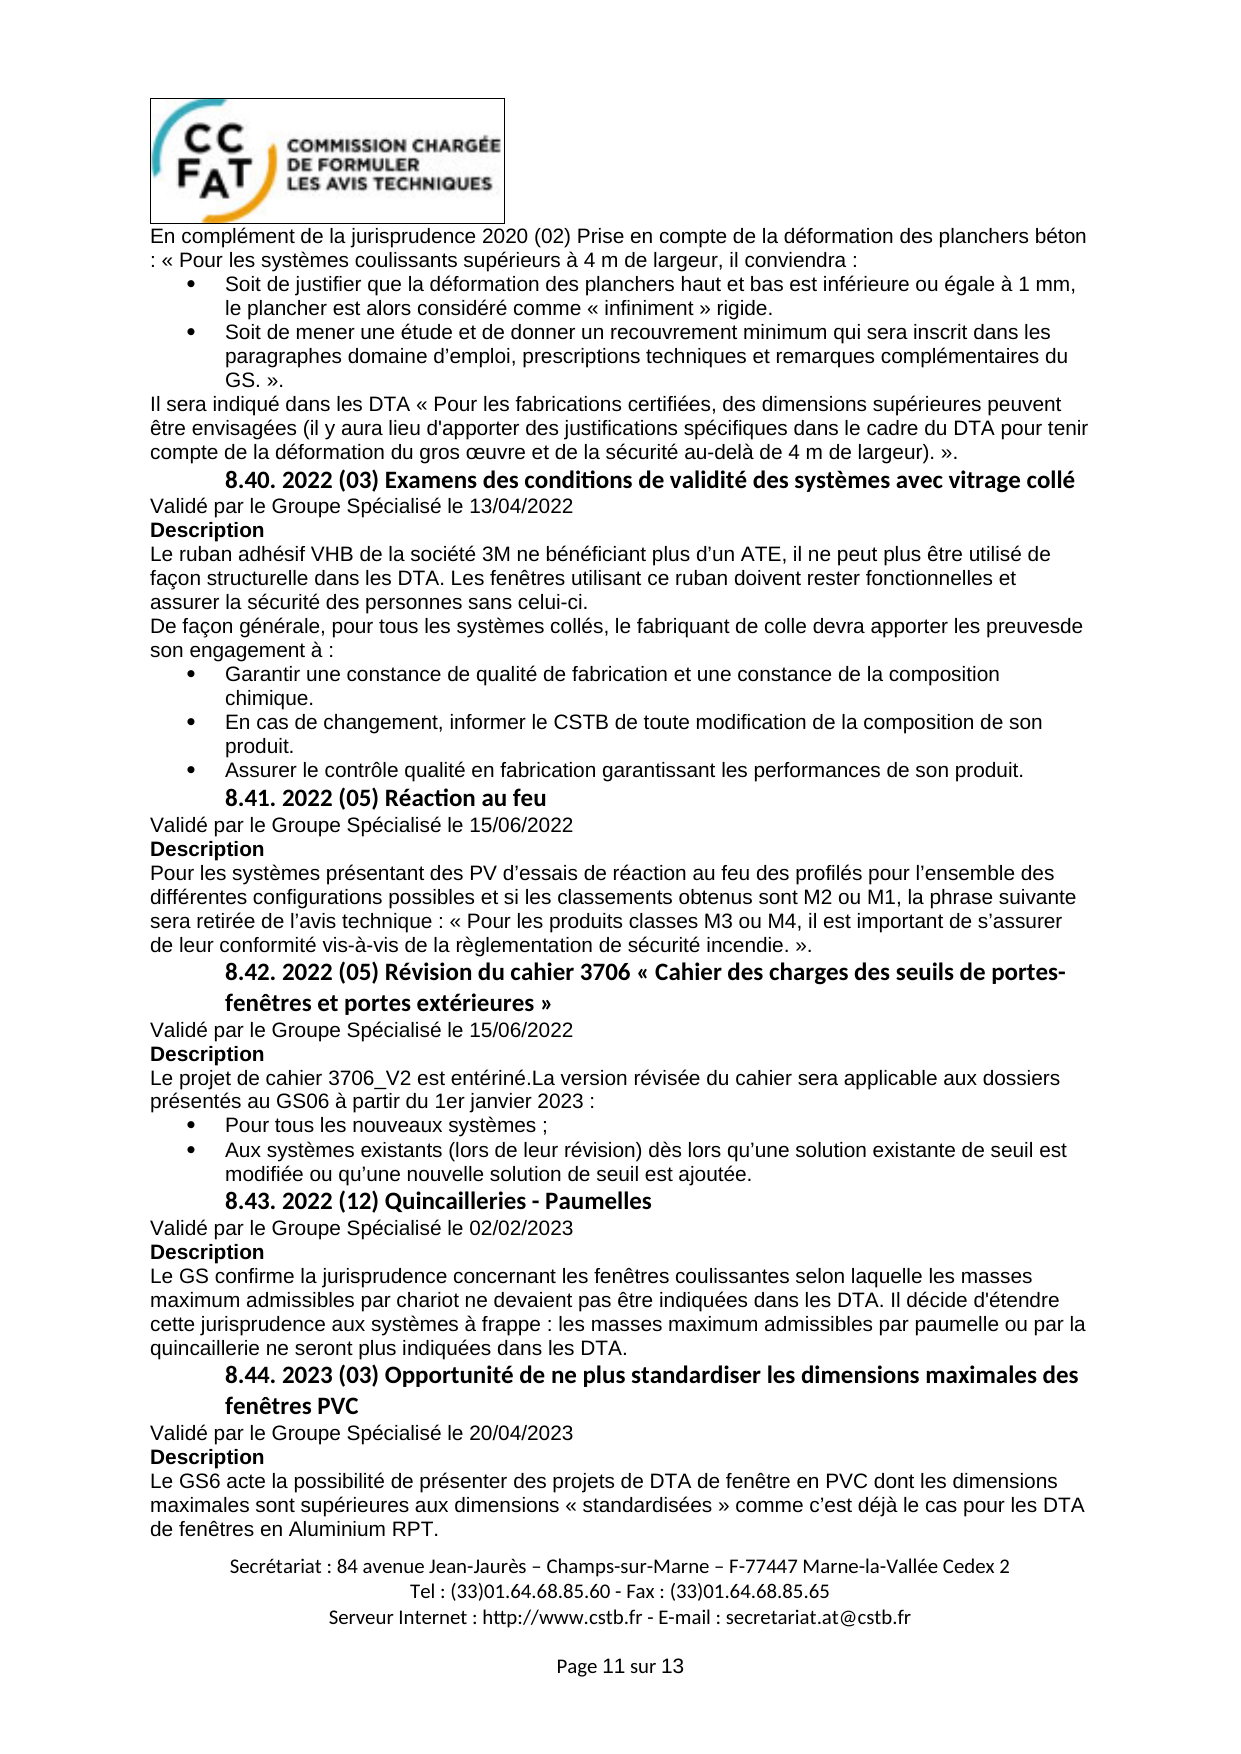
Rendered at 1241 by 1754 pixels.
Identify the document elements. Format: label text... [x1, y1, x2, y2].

text Le GS confirme la jurisprudence concernant les fenêtres coulissantes selon laquelle les masses maximum admissibles par chariot ne devaient pas être indiquées dans les DTA. Il décide d'étendre cette jurisprudence aux systèmes à frappe : les masses maximum admissibles par paumelle ou par la quincaillerie ne seront plus indiquées dans les DTA. [150, 1264, 1090, 1360]
text En complément de la jurisprudence 2020 (02) Prise en compte de la déformation des planchers béton : « Pour les systèmes coulissants supérieurs à 4 m de largeur, il conviendra : [150, 224, 1090, 272]
list Pour tous les nouveaux systèmes ; [187, 1113, 1090, 1137]
text Validé par le Groupe Spécialisé le 20/04/2023 [150, 1421, 1090, 1445]
picture [151, 99, 504, 223]
text 8.40. 2022 (03) Examens des conditions de validité des systèmes avec vitrage collé [225, 464, 1090, 494]
text 8.43. 2022 (12) Quincailleries - Paumelles [225, 1185, 1090, 1216]
list Garantir une constance de qualité de fabrication et une constance de la composition chimique. [187, 662, 1090, 710]
text De façon générale, pour tous les systèmes collés, le fabriquant de colle devra apporter les preuvesde son engagement à : [150, 614, 1090, 662]
list Assurer le contrôle qualité en fabrication garantissant les performances de son produit. [187, 758, 1090, 782]
text Le ruban adhésif VHB de la société 3M ne bénéficiant plus d’un ATE, il ne peut plus être utilisé de façon structurelle dans les DTA. Les fenêtres utilisant ce ruban doivent rester fonctionnelles et assurer la sécurité des personnes sans celui-ci. [150, 542, 1090, 614]
text 8.42. 2022 (05) Révision du cahier 3706 « Cahier des charges des seuils de portes-fenêtres et portes extérieures » [225, 956, 1090, 1017]
list Soit de justifier que la déformation des planchers haut et bas est inférieure ou égale à 1 mm, le plancher est alors considéré comme « infiniment » rigide. [187, 272, 1090, 320]
text Description [150, 518, 1090, 542]
text Pour les systèmes présentant des PV d’essais de réaction au feu des profilés pour l’ensemble des différentes configurations possibles et si les classements obtenus sont M2 ou M1, la phrase suivante sera retirée de l’avis technique : « Pour les produits classes M3 ou M4, il est important de s’assurer de leur conformité vis-à-vis de la règlementation de sécurité incendie. ». [150, 861, 1090, 956]
text 8.44. 2023 (03) Opportunité de ne plus standardiser les dimensions maximales des fenêtres PVC [225, 1360, 1090, 1421]
text Il sera indiqué dans les DTA « Pour les fabrications certifiées, des dimensions supérieures peuvent être envisagées (il y aura lieu d'apporter des justifications spécifiques dans le cadre du DTA pour tenir compte de la déformation du gros œuvre et de la sécurité au-delà de 4 m de largeur). ». [150, 392, 1090, 464]
text Le projet de cahier 3706_V2 est entériné.La version révisée du cahier sera applicable aux dossiers présentés au GS06 à partir du 1er janvier 2023 : [150, 1065, 1090, 1113]
text 8.41. 2022 (05) Réaction au feu [225, 782, 1090, 813]
text Description [150, 1240, 1090, 1264]
text Le GS6 acte la possibilité de présenter des projets de DTA de fenêtre en PVC dont les dimensions maximales sont supérieures aux dimensions « standardisées » comme c’est déjà le cas pour les DTA de fenêtres en Aluminium RPT. [150, 1469, 1090, 1541]
list Aux systèmes existants (lors de leur révision) dès lors qu’une solution existante de seuil est modifiée ou qu’une nouvelle solution de seuil est ajoutée. [187, 1137, 1090, 1185]
list Soit de mener une étude et de donner un recouvrement minimum qui sera inscrit dans les paragraphes domaine d’emploi, prescriptions techniques et remarques complémentaires du GS. ». [187, 320, 1090, 392]
text Validé par le Groupe Spécialisé le 02/02/2023 [150, 1216, 1090, 1240]
text Description [150, 837, 1090, 861]
text Description [150, 1445, 1090, 1469]
text Validé par le Groupe Spécialisé le 15/06/2022 [150, 813, 1090, 837]
text Validé par le Groupe Spécialisé le 13/04/2022 [150, 494, 1090, 518]
text Validé par le Groupe Spécialisé le 15/06/2022 [150, 1017, 1090, 1041]
text Description [150, 1041, 1090, 1065]
list En cas de changement, informer le CSTB de toute modification de la composition de son produit. [187, 710, 1090, 758]
